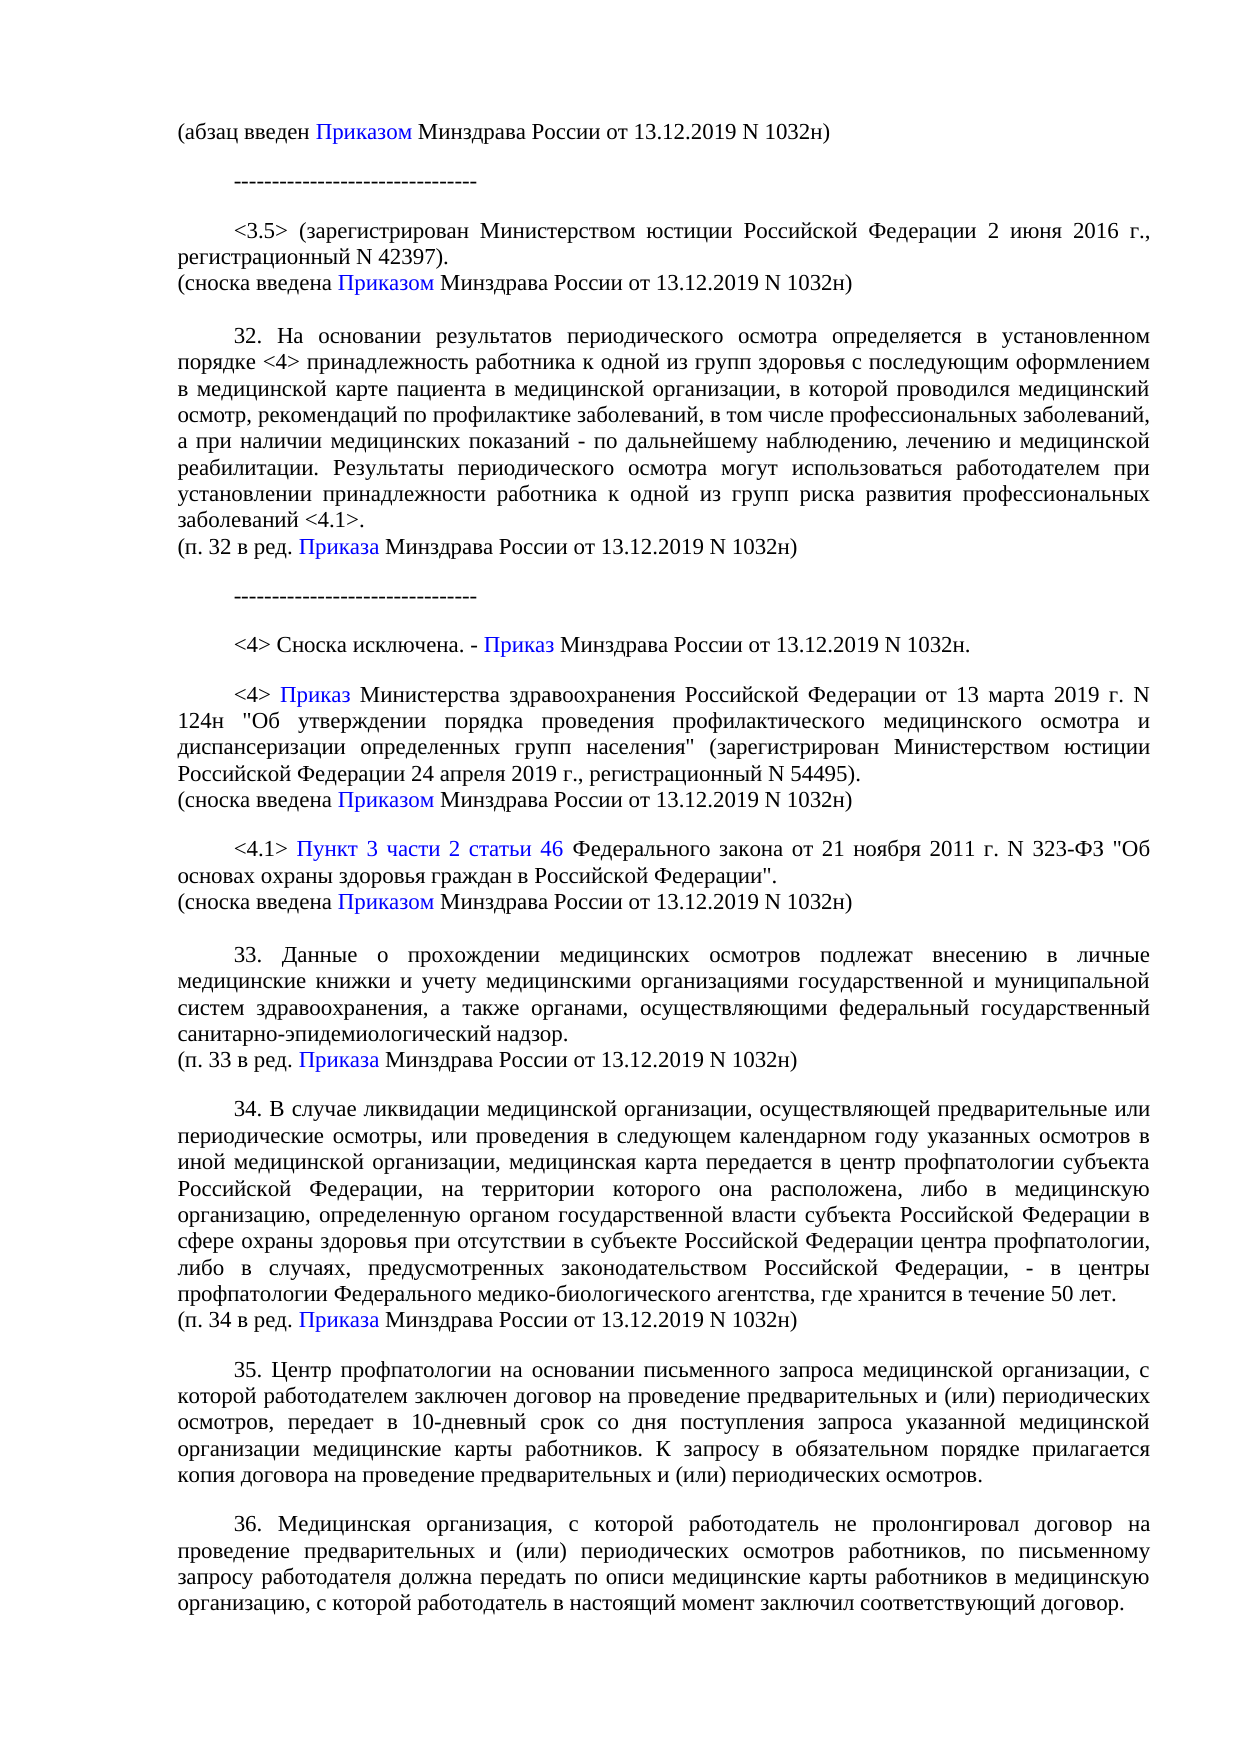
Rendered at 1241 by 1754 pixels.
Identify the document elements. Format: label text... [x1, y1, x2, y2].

text (п. 33 в ред. Приказа Минздрава России от 13.12.2019 N 1032н) [177, 1046, 1152, 1073]
text <3.5> (зарегистрирован Министерством юстиции Российской Федерации 2 июня 2016 г., регистрационный N 42397). [177, 217, 1152, 269]
text (п. 34 в ред. Приказа Минздрава России от 13.12.2019 N 1032н) [177, 1306, 1152, 1333]
text (сноска введена Приказом Минздрава России от 13.12.2019 N 1032н) [177, 786, 1152, 812]
text <4> Приказ Министерства здравоохранения Российской Федерации от 13 марта 2019 г. N 124н "Об утверждении порядка проведения профилактического медицинского осмотра и диспансеризации определенных групп населения" (зарегистрирован Министерством юстиции Российской Федерации 24 апреля 2019 г., регистрационный N 54495). [177, 681, 1152, 786]
text (сноска введена Приказом Минздрава России от 13.12.2019 N 1032н) [177, 888, 1152, 914]
text 34. В случае ликвидации медицинской организации, осуществляющей предварительные или периодические осмотры, или проведения в следующем календарном году указанных осмотров в иной медицинской организации, медицинская карта передается в центр профпатологии субъекта Российской Федерации, на территории которого она расположена, либо в медицинскую организацию, определенную органом государственной власти субъекта Российской Федерации в сфере охраны здоровья при отсутствии в субъекте Российской Федерации центра профпатологии, либо в случаях, предусмотренных законодательством Российской Федерации, - в центры профпатологии Федерального медико-биологического агентства, где хранится в течение 50 лет. [177, 1096, 1152, 1306]
text 32. На основании результатов периодического осмотра определяется в установленном порядке <4> принадлежность работника к одной из групп здоровья с последующим оформлением в медицинской карте пациента в медицинской организации, в которой проводился медицинский осмотр, рекомендаций по профилактике заболеваний, в том числе профессиональных заболеваний, а при наличии медицинских показаний - по дальнейшему наблюдению, лечению и медицинской реабилитации. Результаты периодического осмотра могут использоваться работодателем при установлении принадлежности работника к одной из групп риска развития профессиональных заболеваний <4.1>. [177, 322, 1152, 533]
text <4> Сноска исключена. - Приказ Минздрава России от 13.12.2019 N 1032н. [177, 631, 1152, 658]
text 35. Центр профпатологии на основании письменного запроса медицинской организации, с которой работодателем заключен договор на проведение предварительных и (или) периодических осмотров, передает в 10-дневный срок со дня поступления запроса указанной медицинской организации медицинские карты работников. К запросу в обязательном порядке прилагается копия договора на проведение предварительных и (или) периодических осмотров. [177, 1356, 1152, 1487]
text 36. Медицинская организация, с которой работодатель не пролонгировал договор на проведение предварительных и (или) периодических осмотров работников, по письменному запросу работодателя должна передать по описи медицинские карты работников в медицинскую организацию, с которой работодатель в настоящий момент заключил соответствующий договор. [177, 1510, 1152, 1616]
text -------------------------------- [177, 167, 1152, 194]
text -------------------------------- [177, 582, 1152, 608]
text <4.1> Пункт 3 части 2 статьи 46 Федерального закона от 21 ноября 2011 г. N 323-ФЗ "Об основах охраны здоровья граждан в Российской Федерации". [177, 835, 1152, 888]
text 33. Данные о прохождении медицинских осмотров подлежат внесению в личные медицинские книжки и учету медицинскими организациями государственной и муниципальной систем здравоохранения, а также органами, осуществляющими федеральный государственный санитарно-эпидемиологический надзор. [177, 941, 1152, 1046]
text (сноска введена Приказом Минздрава России от 13.12.2019 N 1032н) [177, 269, 1152, 296]
text (абзац введен Приказом Минздрава России от 13.12.2019 N 1032н) [177, 118, 1152, 144]
text (п. 32 в ред. Приказа Минздрава России от 13.12.2019 N 1032н) [177, 533, 1152, 559]
